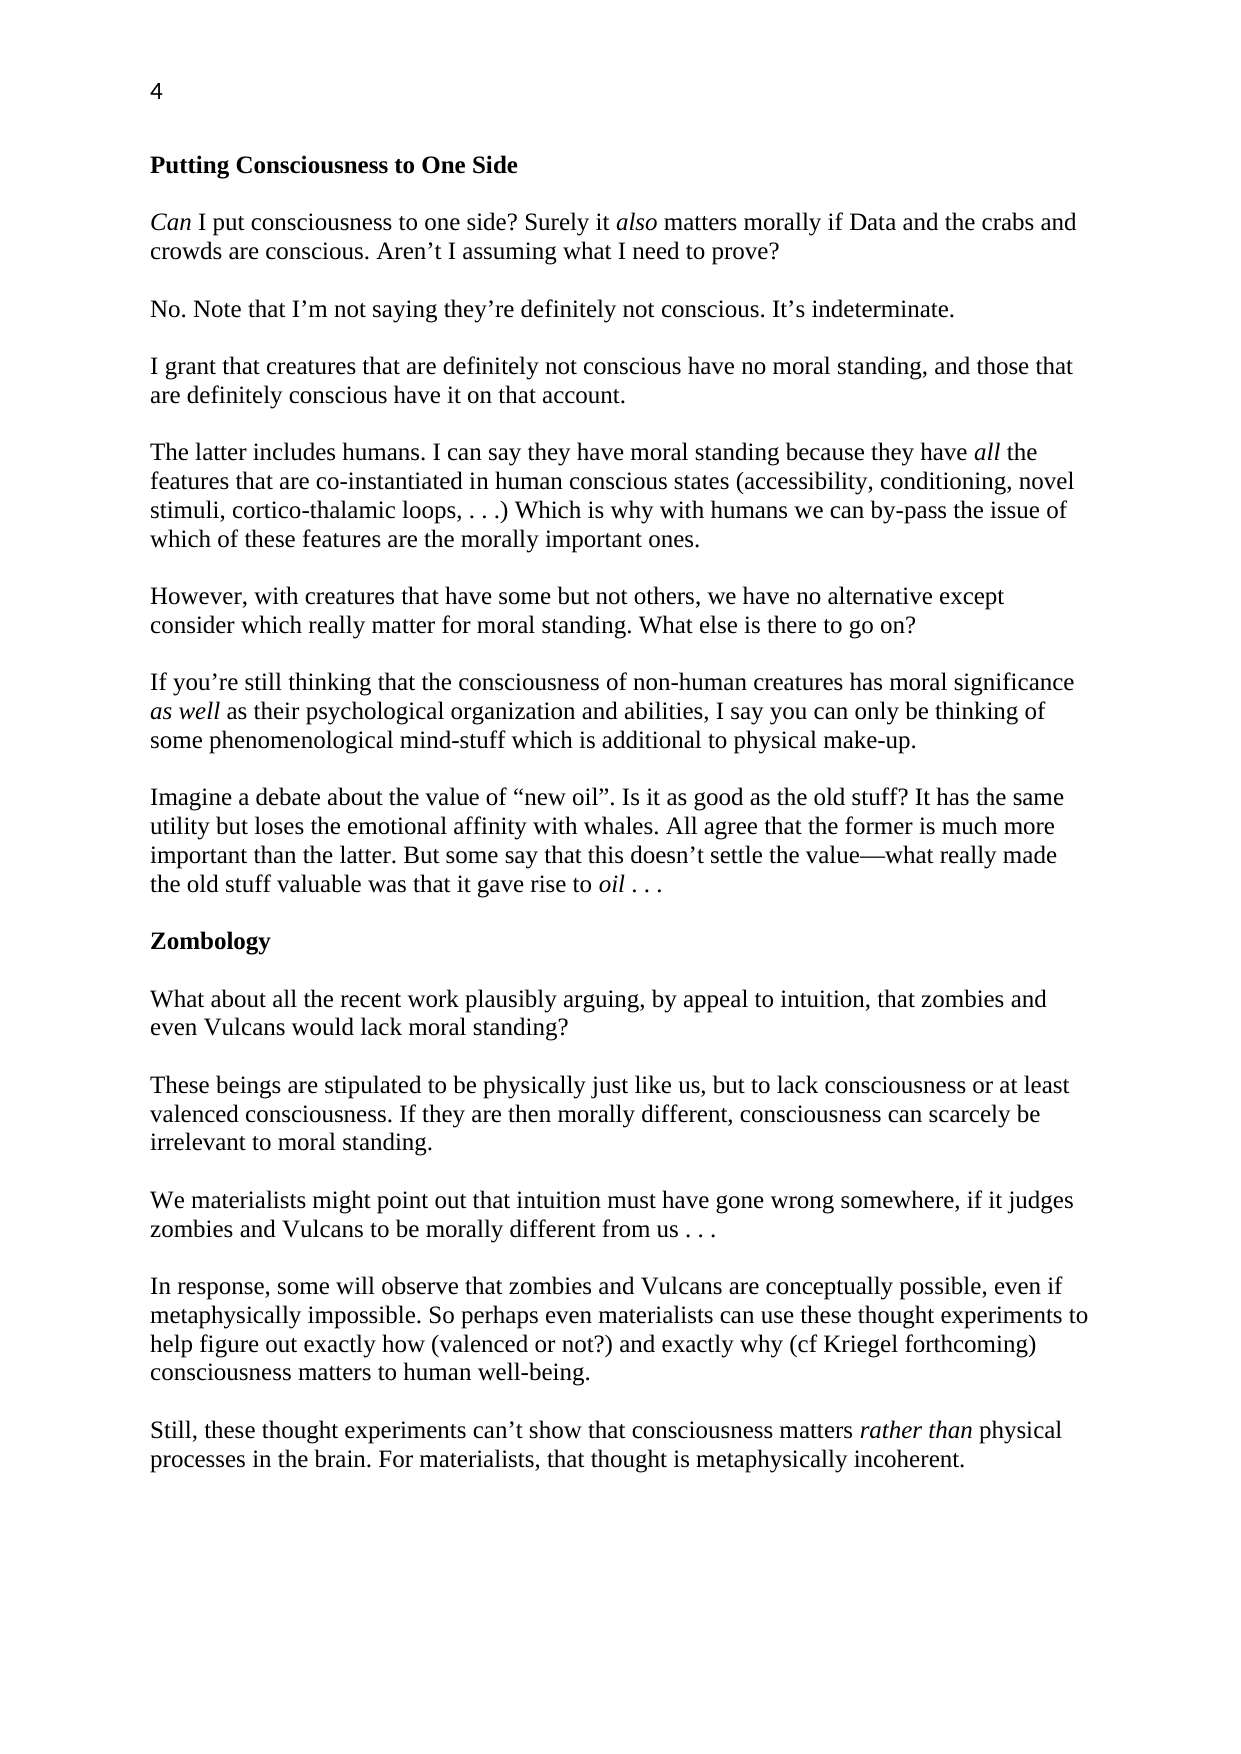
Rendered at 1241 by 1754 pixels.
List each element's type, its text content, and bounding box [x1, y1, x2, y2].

text In response, some will observe that zombies and Vulcans are conceptually possible, even if metaphysically impossible. So perhaps even materialists can use these thought experiments to help figure out exactly how (valenced or not?) and exactly why (cf Kriegel forthcoming) consciousness matters to human well-being. [150, 1271, 1090, 1386]
text We materialists might point out that intuition must have gone wrong somewhere, if it judges zombies and Vulcans to be morally different from us . . . [150, 1185, 1090, 1242]
text The latter includes humans. I can say they have moral standing because they have all the features that are co-instantiated in human conscious states (accessibility, conditioning, novel stimuli, cortico-thalamic loops, . . .) Which is why with humans we can by-pass the issue of which of these features are the morally important ones. [150, 437, 1090, 552]
text Putting Consciousness to One Side [150, 150, 1090, 179]
text These beings are stipulated to be physically just like us, but to lack consciousness or at least valenced consciousness. If they are then morally different, consciousness can scarcely be irrelevant to moral standing. [150, 1070, 1090, 1156]
text Can I put consciousness to one side? Surely it also matters morally if Data and the crabs and crowds are conscious. Aren’t I assuming what I need to prove? [150, 207, 1090, 265]
text If you’re still thinking that the consciousness of non-human creatures has moral significance as well as their psychological organization and abilities, I say you can only be thinking of some phenomenological mind-stuff which is additional to physical make-up. [150, 667, 1090, 754]
text What about all the recent work plausibly arguing, by appeal to intuition, that zombies and even Vulcans would lack moral standing? [150, 984, 1090, 1041]
text However, with creatures that have some but not others, we have no alternative except consider which really matter for moral standing. What else is there to go on? [150, 581, 1090, 639]
text Imagine a debate about the value of “new oil”. Is it as good as the old stuff? It has the same utility but loses the emotional affinity with whales. All agree that the former is much more important than the latter. But some say that this doesn’t settle the value—what really made the old stuff valuable was that it gave rise to oil . . . [150, 782, 1090, 897]
text I grant that creatures that are definitely not conscious have no moral standing, and those that are definitely conscious have it on that account. [150, 351, 1090, 409]
text No. Note that I’m not saying they’re definitely not conscious. It’s indeterminate. [150, 294, 1090, 322]
text Still, these thought experiments can’t show that consciousness matters rather than physical processes in the brain. For materialists, that thought is metaphysically incoherent. [150, 1415, 1090, 1472]
text Zombology [150, 926, 1090, 955]
